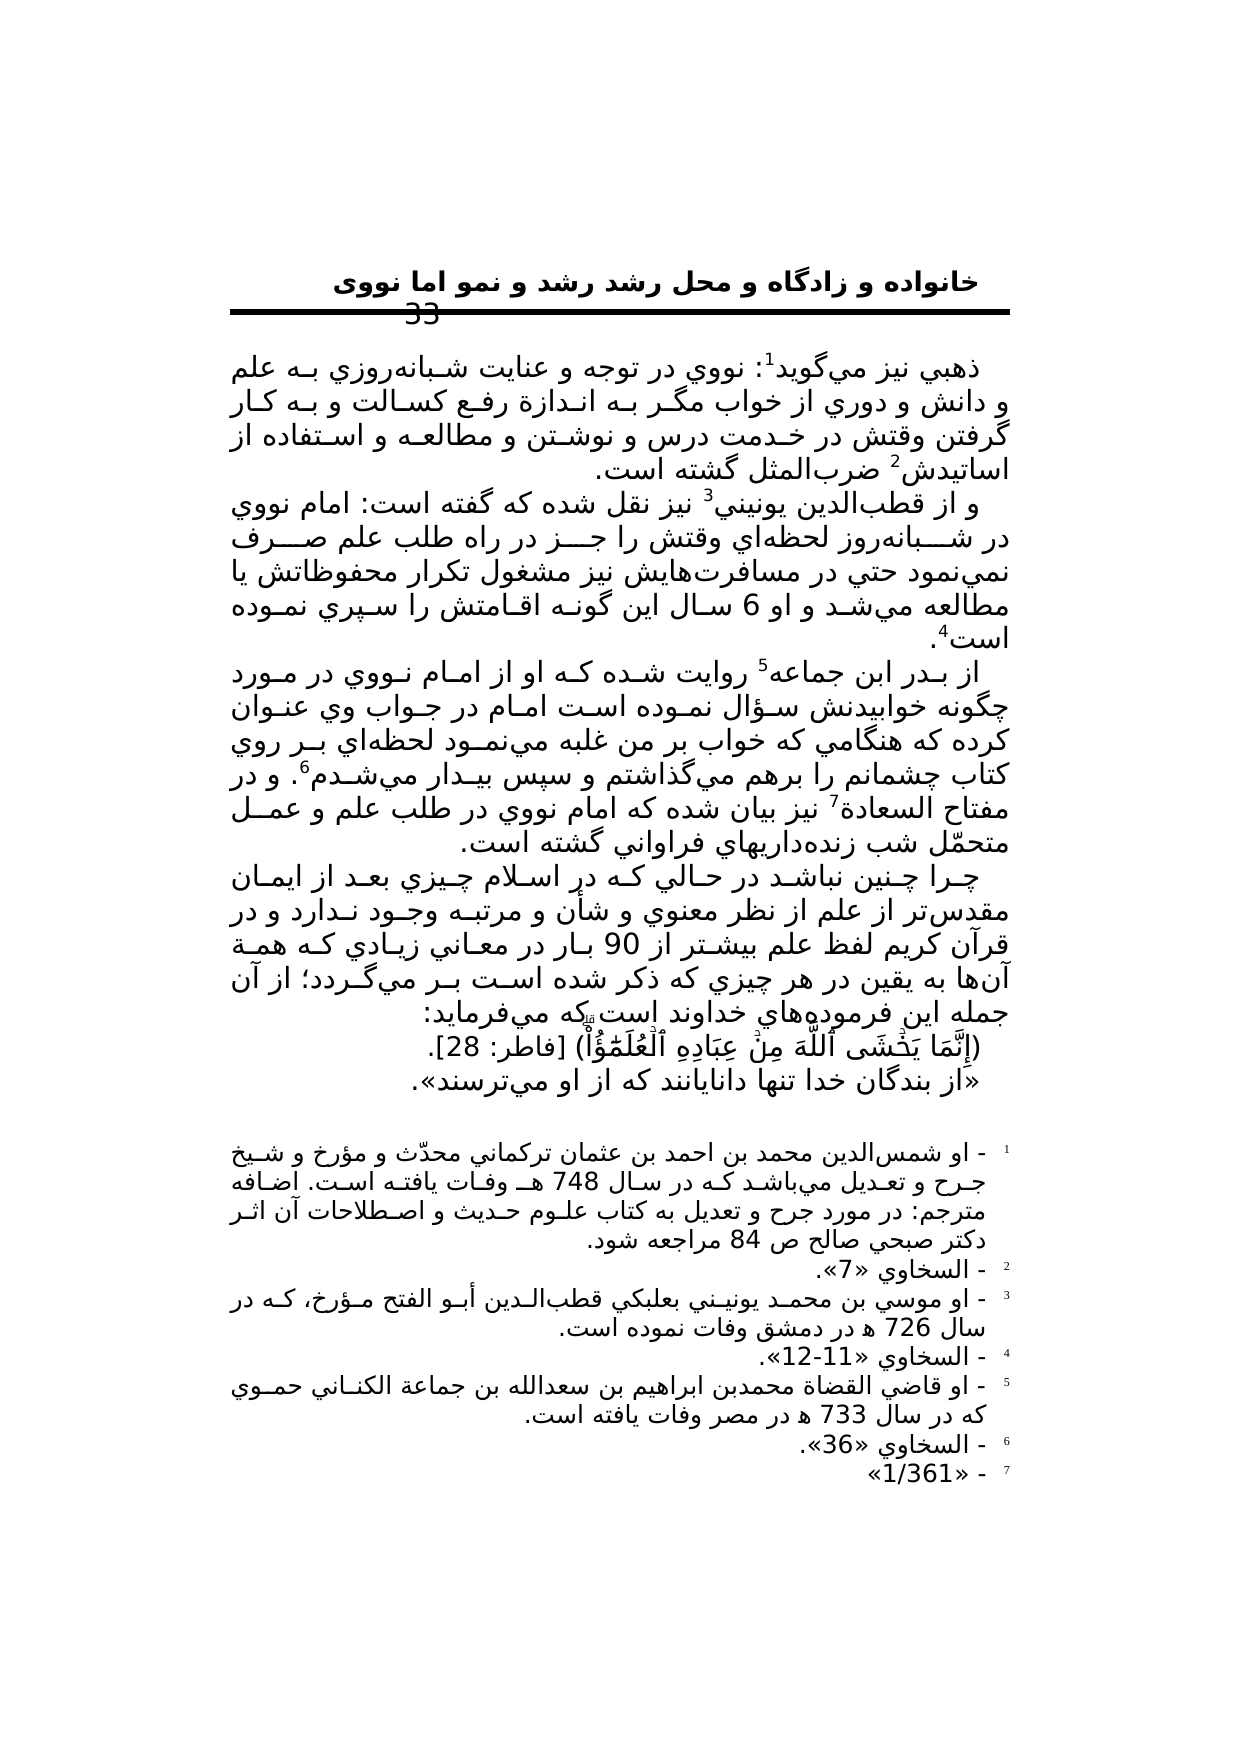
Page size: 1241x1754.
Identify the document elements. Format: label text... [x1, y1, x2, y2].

text از بدر ابن جماعه روايت شده كه او از امام نووي در مورد چگونه خوابيدنش سؤال نموده است امام در جواب وي عنوان كرده كه هنگامي كه خواب بر من غلبه مي‌نمود لحظه‌اي بر روي كتاب چشمانم را برهم مي‌گذاشتم و سپس بيدار مي‌شدم. و در مفتاح السعادة نيز بيان شده كه امام نووي در طلب علم و عمل متحمّل شب زنده‌داريهاي فراواني گشته است. [230, 656, 1010, 859]
text چرا چنين نباشد در حالي كه در اسلام چيزي بعد از ايمان مقدس‌تر از علم از نظر معنوي و شأن و مرتبه وجود ندارد و در قرآن كريم لفظ علم بيشتر از 90 بار در معاني زيادي كه همة آن‌ها به يقين در هر چيزي كه ذكر شده است بر مي‌گردد؛ از آن جمله اين فرموده‌هاي خداوند است كه مي‌فرمايد: [230, 859, 1010, 1029]
text ﴿إِنَّمَا يَخۡشَى ٱللَّهَ مِنۡ عِبَادِهِ ٱلۡعُلَمَٰٓؤُاْۗ﴾ [فاطر: 28]. [230, 1029, 1010, 1063]
text و از قطب‌الدين يونيني نيز نقل شده كه گفته است: امام نووي در شبانه‌روز لحظه‌اي وقتش را جز در راه طلب علم صرف نمي‌نمود حتي در مسافرت‌هايش نيز مشغول تكرار محفوظاتش يا مطالعه مي‌شد و او 6 سال اين گونه اقامتش را سپري نموده است. [230, 486, 1010, 656]
text ذهبي نيز مي‌گويد: نووي در توجه و عنايت شبانه‌روزي به علم و دانش و دوري از خواب مگر به اندازة رفع كسالت و به كار گرفتن وقتش در خدمت درس و نوشتن و مطالعه و استفاده از اساتيدش ضرب‌المثل گشته است. [230, 350, 1010, 486]
text «از بندگان خدا تنها دانايانند كه از او مي‌ترسند». [230, 1063, 1010, 1097]
